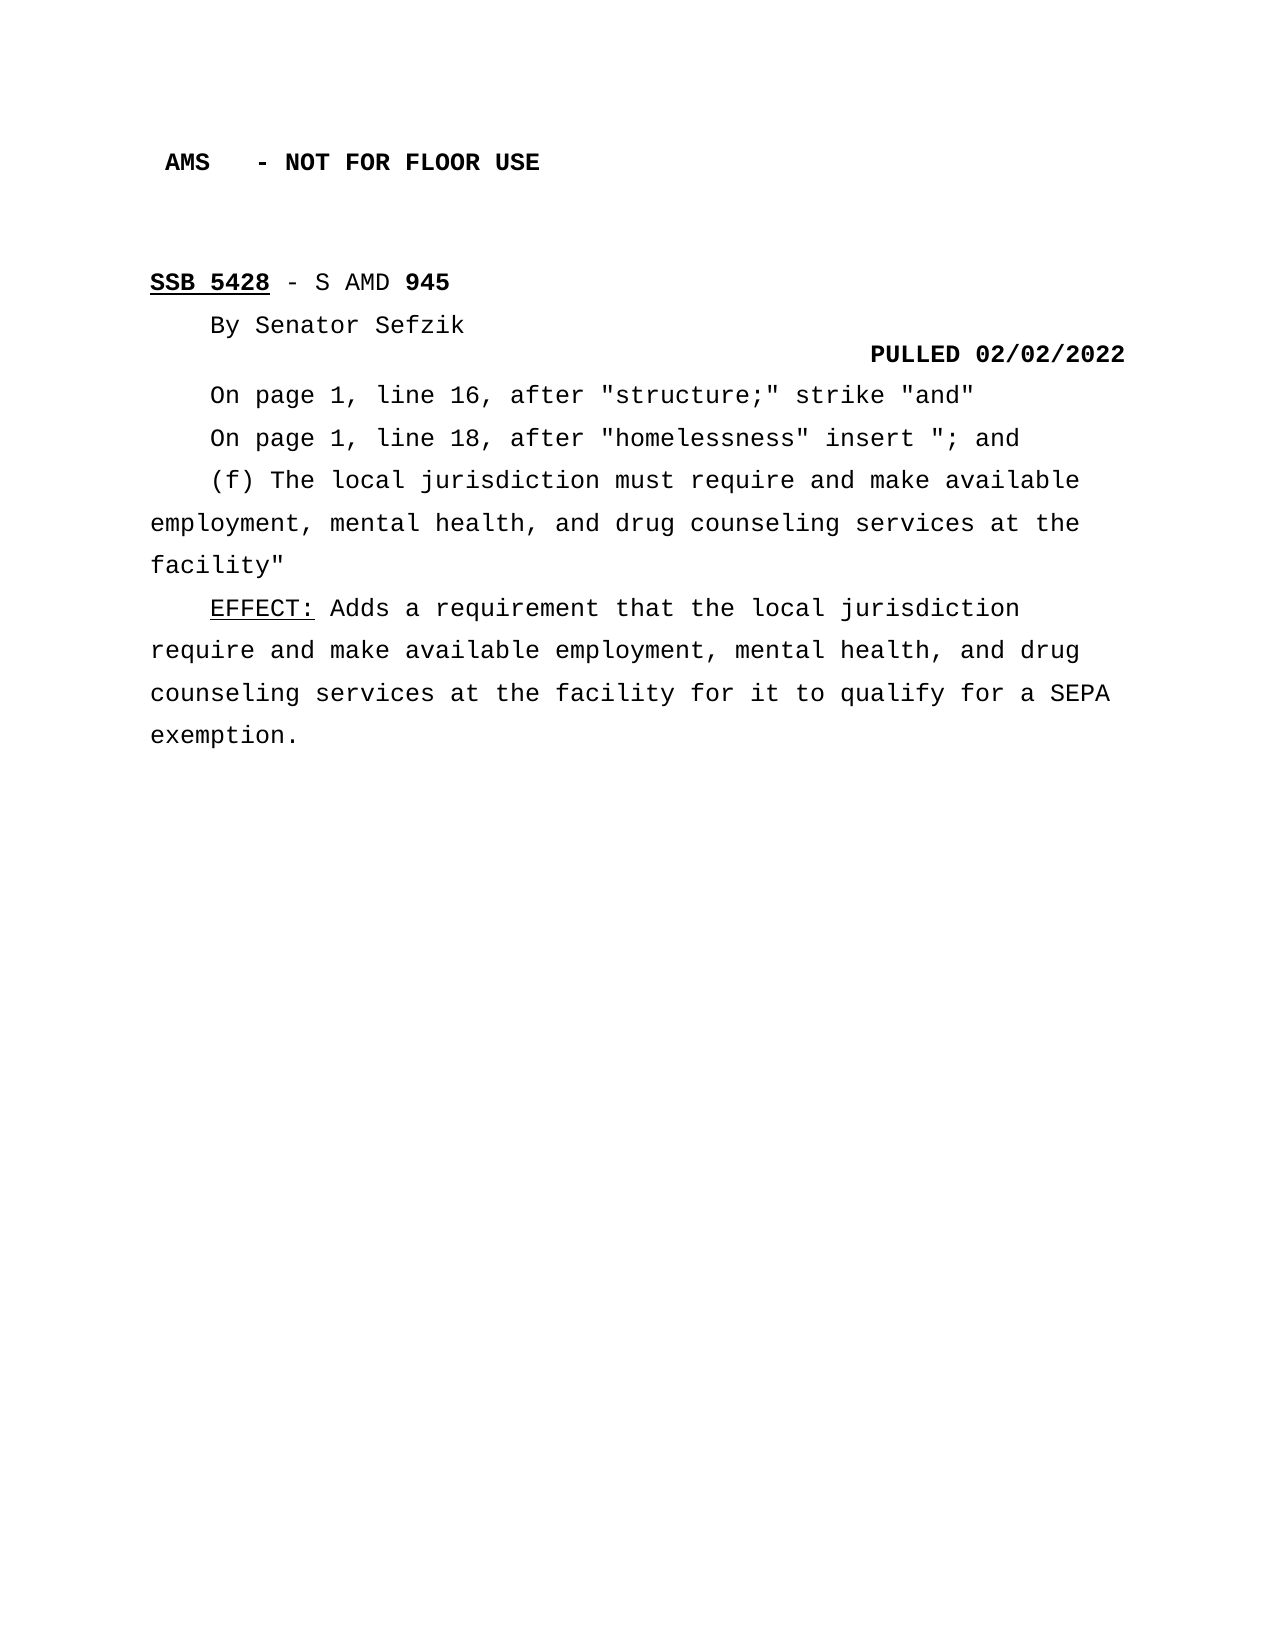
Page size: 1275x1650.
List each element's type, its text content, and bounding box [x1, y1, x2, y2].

text AMS - NOT FOR FLOOR USE [150, 150, 1125, 178]
text By Senator Sefzik [150, 299, 1125, 342]
text (f) The local jurisdiction must require and make available employment, mental health, and drug counseling services at the facility" [150, 455, 1125, 582]
text On page 1, line 16, after "structure;" strike "and" [150, 370, 1125, 412]
text PULLED 02/02/2022 [150, 342, 1125, 370]
text SSB 5428 - S AMD 945 [150, 257, 1125, 299]
text On page 1, line 18, after "homelessness" insert "; and [150, 412, 1125, 455]
text EFFECT: Adds a requirement that the local jurisdiction require and make available employment, mental health, and drug counseling services at the facility for it to qualify for a SEPA exemption. [150, 582, 1125, 752]
